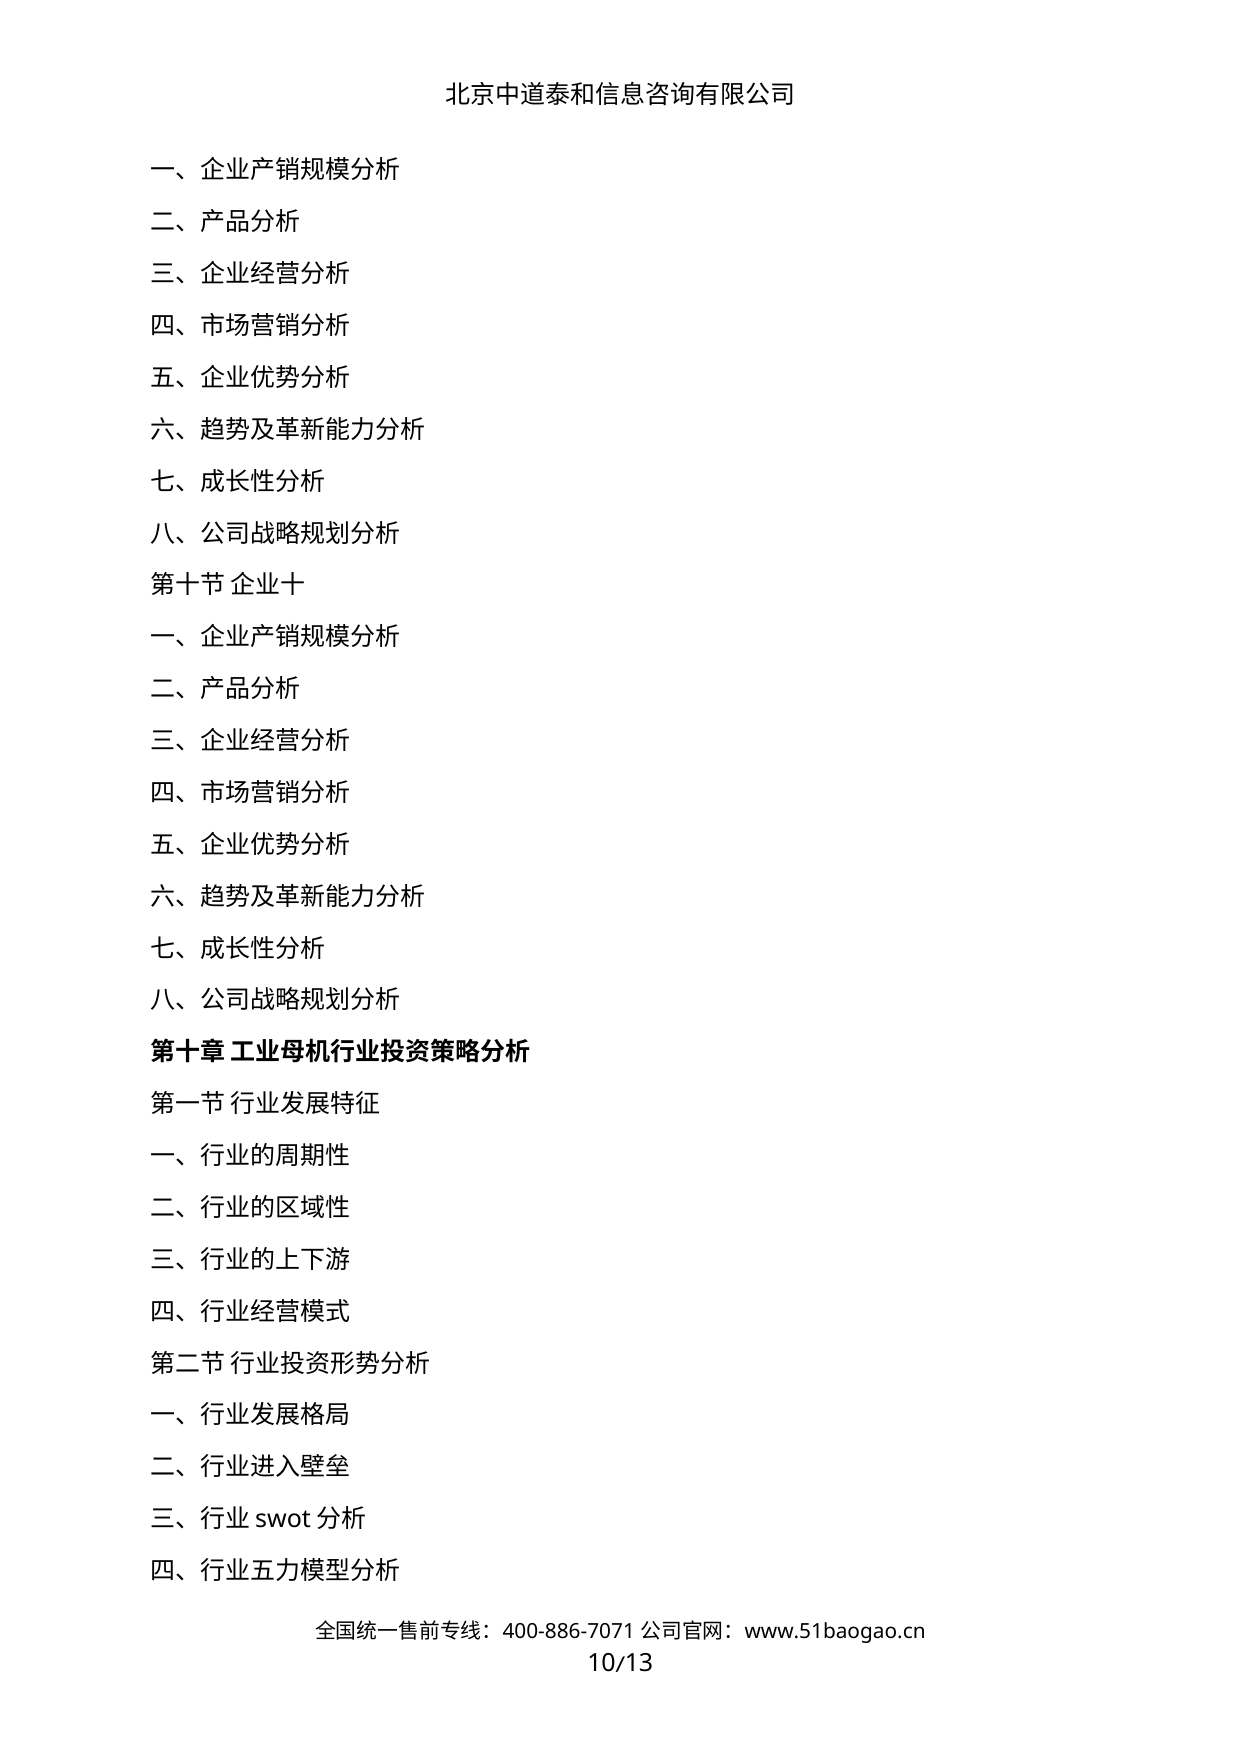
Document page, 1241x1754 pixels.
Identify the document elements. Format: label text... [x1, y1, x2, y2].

text 第一节 行业发展特征 [150, 1084, 1090, 1120]
text 三、企业经营分析 [150, 721, 1090, 757]
text 六、趋势及革新能力分析 [150, 409, 1090, 446]
text 三、行业的上下游 [150, 1239, 1090, 1276]
text 八、公司战略规划分析 [150, 513, 1090, 549]
text 八、公司战略规划分析 [150, 980, 1090, 1016]
text 七、成长性分析 [150, 928, 1090, 964]
text 四、市场营销分析 [150, 306, 1090, 342]
text 七、成长性分析 [150, 461, 1090, 497]
text 第十章 工业母机行业投资策略分析 [150, 1032, 1090, 1068]
text 四、行业五力模型分析 [150, 1551, 1090, 1587]
text 五、企业优势分析 [150, 357, 1090, 394]
text 三、行业swot分析 [150, 1499, 1090, 1535]
text 二、产品分析 [150, 202, 1090, 238]
text 一、行业的周期性 [150, 1136, 1090, 1172]
text 二、行业的区域性 [150, 1187, 1090, 1224]
text 一、行业发展格局 [150, 1395, 1090, 1431]
text 三、企业经营分析 [150, 254, 1090, 290]
text 一、企业产销规模分析 [150, 150, 1090, 186]
text 二、行业进入壁垒 [150, 1447, 1090, 1483]
text 第二节 行业投资形势分析 [150, 1343, 1090, 1379]
text 一、企业产销规模分析 [150, 617, 1090, 653]
text 二、产品分析 [150, 669, 1090, 705]
text 五、企业优势分析 [150, 824, 1090, 861]
text 第十节 企业十 [150, 565, 1090, 601]
text 四、行业经营模式 [150, 1291, 1090, 1327]
text 六、趋势及革新能力分析 [150, 876, 1090, 912]
text 四、市场营销分析 [150, 772, 1090, 809]
